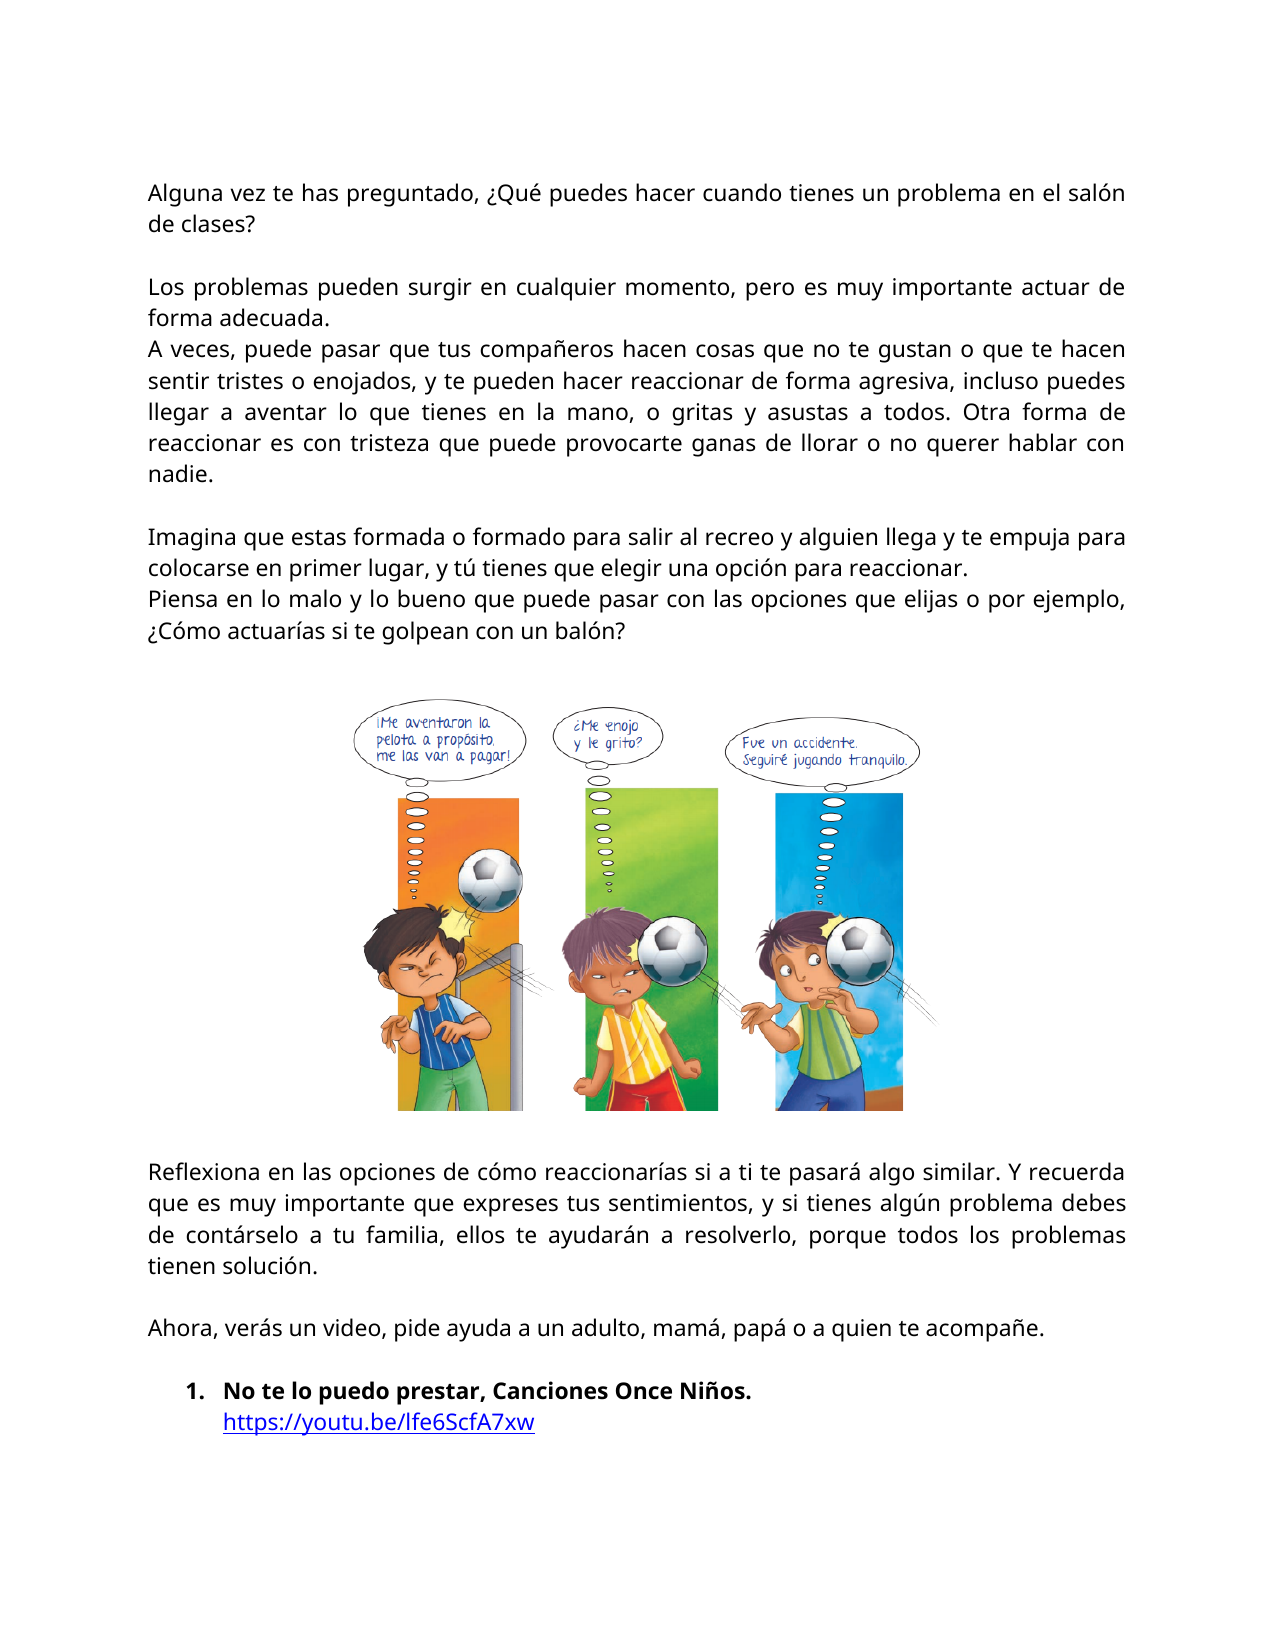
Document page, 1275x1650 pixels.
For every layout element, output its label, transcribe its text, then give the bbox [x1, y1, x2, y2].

picture [326, 677, 949, 1125]
list No te lo puedo prestar, Canciones Once Niños. [185, 1375, 1127, 1406]
text Piensa en lo malo y lo bueno que puede pasar con las opciones que elijas o por ejemplo, ¿Cómo actuarías si te golpean con un balón? [148, 583, 1127, 646]
text A veces, puede pasar que tus compañeros hacen cosas que no te gustan o que te hacen sentir tristes o enojados, y te pueden hacer reaccionar de forma agresiva, incluso puedes llegar a aventar lo que tienes en la mano, o gritas y asustas a todos. Otra forma de reaccionar es con tristeza que puede provocarte ganas de llorar o no querer hablar con nadie. [148, 333, 1127, 490]
text Imagina que estas formada o formado para salir al recreo y alguien llega y te empuja para colocarse en primer lugar, y tú tienes que elegir una opción para reaccionar. [148, 521, 1127, 583]
list https://youtu.be/lfe6ScfA7xw [148, 1406, 1127, 1437]
text Alguna vez te has preguntado, ¿Qué puedes hacer cuando tienes un problema en el salón de clases? [148, 177, 1127, 240]
text Ahora, verás un video, pide ayuda a un adulto, mamá, papá o a quien te acompañe. [148, 1312, 1127, 1344]
text Los problemas pueden surgir en cualquier momento, pero es muy importante actuar de forma adecuada. [148, 271, 1127, 333]
text Reflexiona en las opciones de cómo reaccionarías si a ti te pasará algo similar. Y recuerda que es muy importante que expreses tus sentimientos, y si tienes algún problema debes de contárselo a tu familia, ellos te ayudarán a resolverlo, porque todos los problemas tienen solución. [148, 1156, 1127, 1281]
